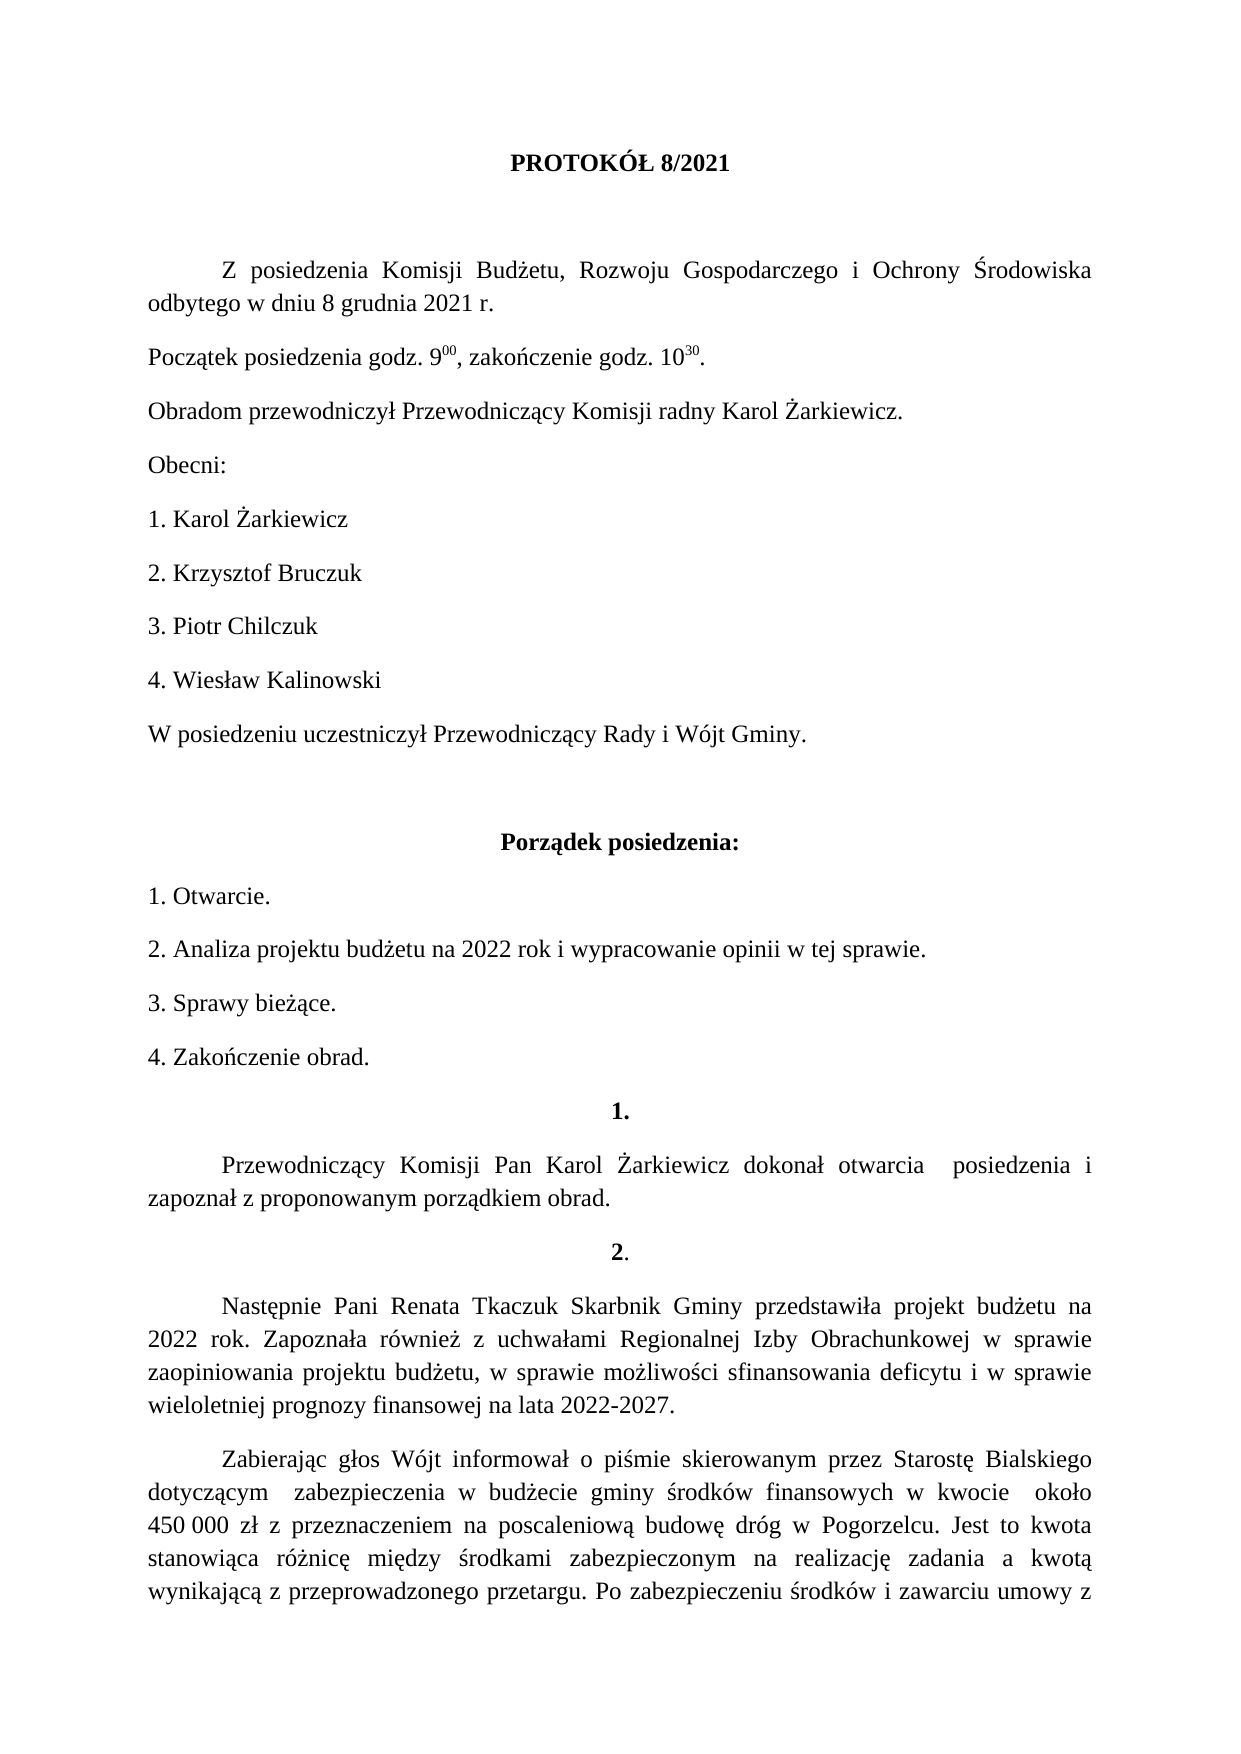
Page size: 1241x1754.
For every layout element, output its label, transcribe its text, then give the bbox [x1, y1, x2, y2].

text Obecni: [148, 450, 1093, 479]
text 1. Karol Żarkiewicz [148, 504, 1093, 532]
text PROTOKÓŁ 8/2021 [148, 148, 1093, 176]
text Następnie Pani Renata Tkaczuk Skarbnik Gminy przedstawiła projekt budżetu na 2022 rok. Zapoznała również z uchwałami Regionalnej Izby Obrachunkowej w sprawie zaopiniowania projektu budżetu, w sprawie możliwości sfinansowania deficytu i w sprawie wieloletniej prognozy finansowej na lata 2022-2027. [148, 1291, 1093, 1418]
text W posiedzeniu uczestniczył Przewodniczący Rady i Wójt Gminy. [148, 719, 1093, 748]
text 1. Otwarcie. [148, 881, 1093, 909]
text Obradom przewodniczył Przewodniczący Komisji radny Karol Żarkiewicz. [148, 396, 1093, 425]
text 4. Zakończenie obrad. [148, 1042, 1093, 1071]
text Porządek posiedzenia: [148, 827, 1093, 856]
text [148, 1444, 1093, 1604]
text 3. Sprawy bieżące. [148, 988, 1093, 1017]
text 2. Krzysztof Bruczuk [148, 558, 1093, 586]
text 2. Analiza projektu budżetu na 2022 rok i wypracowanie opinii w tej sprawie. [148, 934, 1093, 963]
text 1. [148, 1096, 1093, 1125]
text Przewodniczący Komisji Pan Karol Żarkiewicz dokonał otwarcia posiedzenia i zapoznał z proponowanym porządkiem obrad. [148, 1150, 1093, 1212]
text Początek posiedzenia godz. 900, zakończenie godz. 1030. [148, 342, 1093, 371]
text 2. [148, 1237, 1093, 1266]
text Z posiedzenia Komisji Budżetu, Rozwoju Gospodarczego i Ochrony Środowiska odbytego w dniu 8 grudnia 2021 r. [148, 255, 1093, 317]
text 4. Wiesław Kalinowski [148, 665, 1093, 694]
text 3. Piotr Chilczuk [148, 611, 1093, 640]
